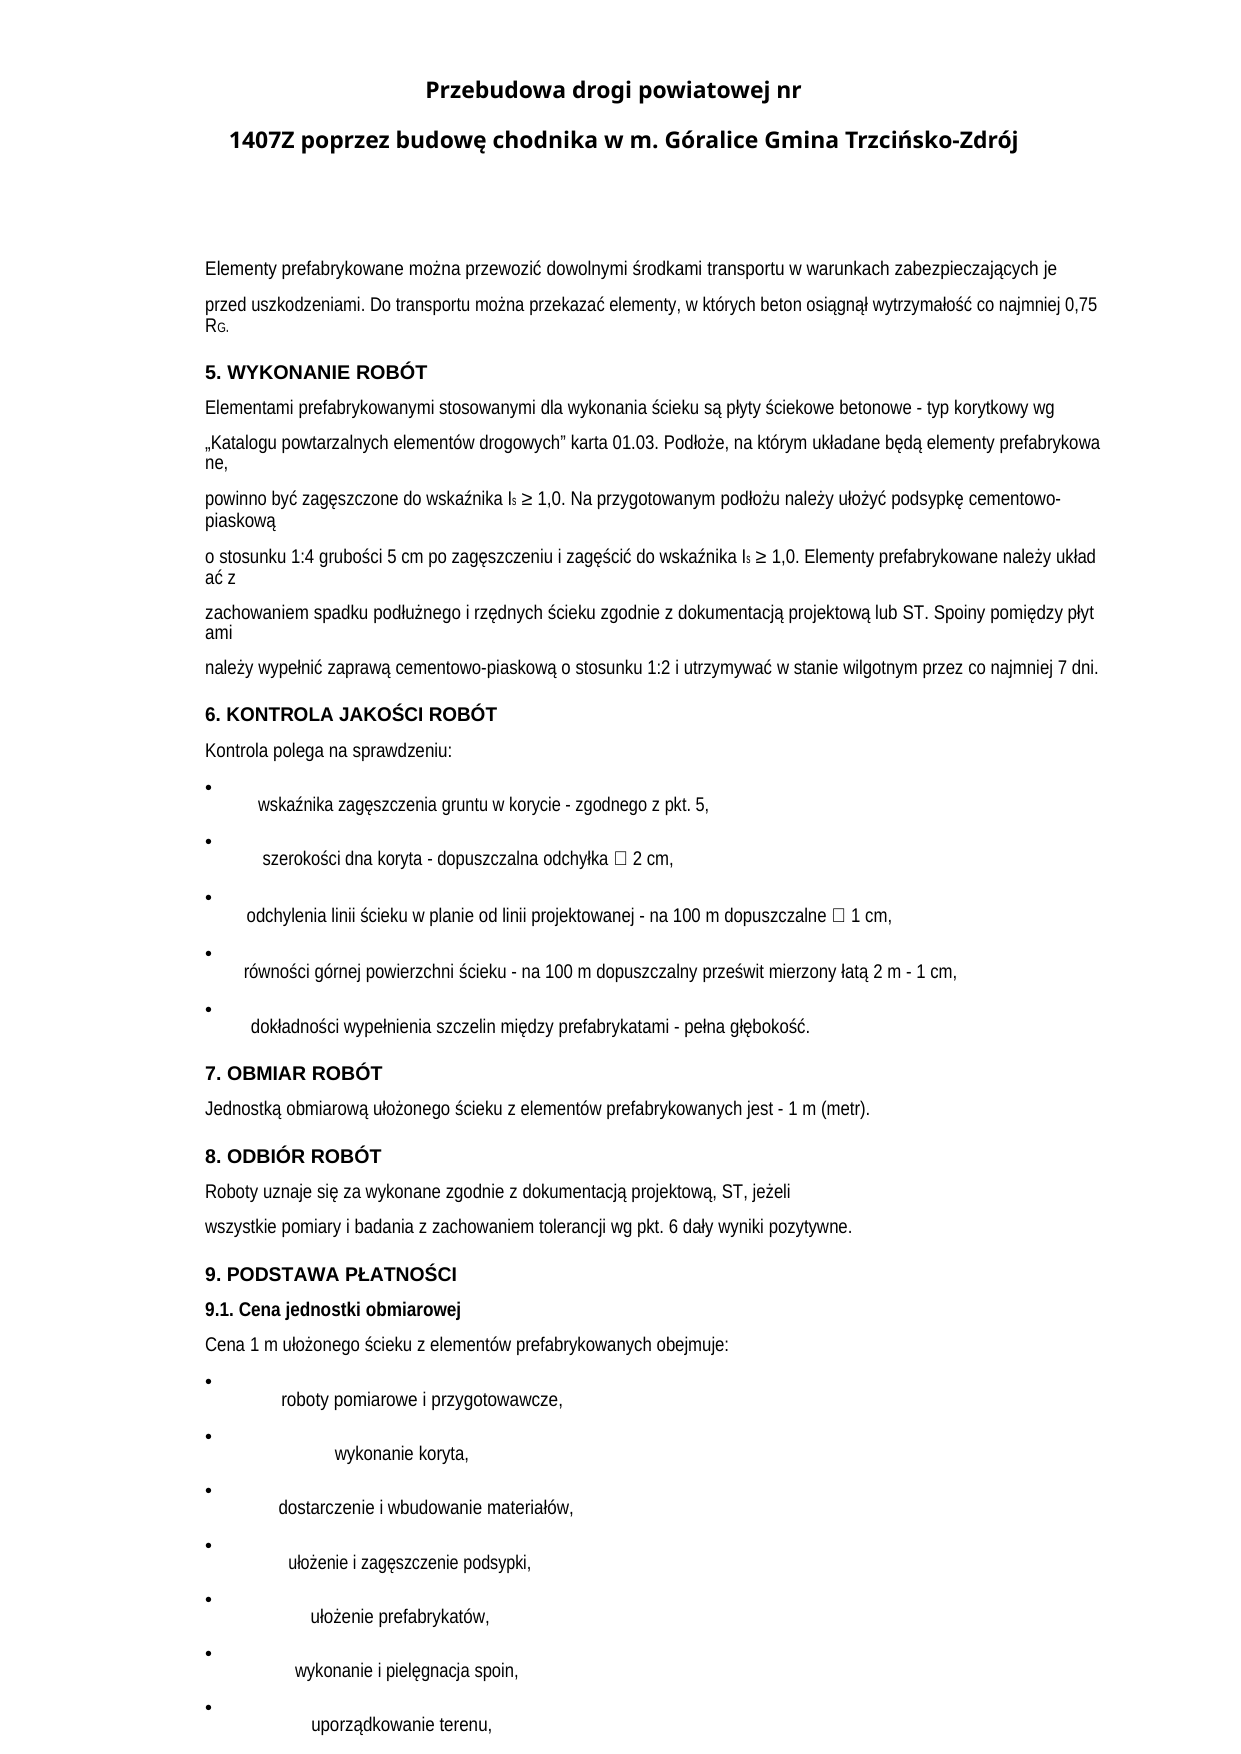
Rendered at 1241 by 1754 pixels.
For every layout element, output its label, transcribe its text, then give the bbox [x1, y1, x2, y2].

text przed uszkodzeniami. Do transportu można przekazać elementy, w których beton osiągnął wytrzymałość co najmniej 0,75 RG. [205, 294, 1102, 337]
text • [205, 1480, 267, 1502]
text zachowaniem spadku podłużnego i rzędnych ścieku zgodnie z dokumentacją projektową lub ST. Spoiny pomiędzy płytami [205, 603, 1102, 643]
text ułożenie i zagęszczenie podsypki, [288, 1553, 1102, 1573]
text dostarczenie i wbudowanie materiałów, [278, 1499, 1102, 1519]
text powinno być zagęszczone do wskaźnika Is ≥ 1,0. Na przygotowanym podłożu należy ułożyć podsypkę cementowo-piaskową [205, 489, 1102, 532]
text uporządkowanie terenu, [311, 1716, 1102, 1736]
text wszystkie pomiary i badania z zachowaniem tolerancji wg pkt. 6 dały wyniki pozytywne. [205, 1218, 1102, 1238]
text • [205, 999, 239, 1021]
text • [205, 832, 251, 853]
text • [205, 1698, 300, 1719]
text odchylenia linii ścieku w planie od linii projektowanej - na 100 m dopuszczalne  1 cm, [246, 904, 1102, 926]
text Kontrola polega na sprawdzeniu: [205, 741, 1102, 761]
text szerokości dna koryta - dopuszczalna odchyłka  2 cm, [262, 848, 1102, 870]
text Elementami prefabrykowanymi stosowanymi dla wykonania ścieku są płyty ściekowe betonowe - typ korytkowy wg [205, 398, 1102, 418]
text o stosunku 1:4 grubości 5 cm po zagęszczeniu i zagęścić do wskaźnika Is ≥ 1,0. Elementy prefabrykowane należy układać z [205, 546, 1102, 589]
text • [205, 1426, 323, 1448]
text 9. PODSTAWA PŁATNOŚCI [205, 1266, 1102, 1285]
text wskaźnika zagęszczenia gruntu w korycie - zgodnego z pkt. 5, [258, 796, 1102, 816]
text wykonanie i pielęgnacja spoin, [295, 1662, 1102, 1682]
text • [205, 1535, 277, 1556]
text • [205, 777, 247, 799]
text • [205, 1643, 284, 1665]
text 7. OBMIAR ROBÓT [205, 1065, 1102, 1085]
text równości górnej powierzchni ścieku - na 100 m dopuszczalny prześwit mierzony łatą 2 m - 1 cm, [243, 963, 1102, 983]
text Jednostką obmiarową ułożonego ścieku z elementów prefabrykowanych jest - 1 m (metr). [205, 1100, 1102, 1120]
text • [205, 887, 235, 909]
text „Katalogu powtarzalnych elementów drogowych” karta 01.03. Podłoże, na którym układane będą elementy prefabrykowane, [205, 433, 1102, 473]
text 6. KONTROLA JAKOŚCI ROBÓT [205, 706, 1102, 726]
text • [205, 944, 232, 965]
text roboty pomiarowe i przygotowawcze, [281, 1390, 1102, 1410]
text • [205, 1372, 270, 1393]
text Elementy prefabrykowane można przewozić dowolnymi środkami transportu w warunkach zabezpieczających je [205, 259, 1102, 279]
text 5. WYKONANIE ROBÓT [205, 363, 1102, 383]
text wykonanie koryta, [334, 1444, 1102, 1464]
text 8. ODBIÓR ROBÓT [205, 1148, 1102, 1167]
text 9.1. Cena jednostki obmiarowej [205, 1301, 1102, 1321]
text • [205, 1589, 299, 1611]
text ułożenie prefabrykatów, [310, 1607, 1102, 1627]
text Roboty uznaje się za wykonane zgodnie z dokumentacją projektową, ST, jeżeli [205, 1183, 1102, 1203]
text dokładności wypełnienia szczelin między prefabrykatami - pełna głębokość. [251, 1017, 1102, 1037]
text należy wypełnić zaprawą cementowo-piaskową o stosunku 1:2 i utrzymywać w stanie wilgotnym przez co najmniej 7 dni. [205, 658, 1102, 678]
text Cena 1 m ułożonego ścieku z elementów prefabrykowanych obejmuje: [205, 1336, 1102, 1356]
